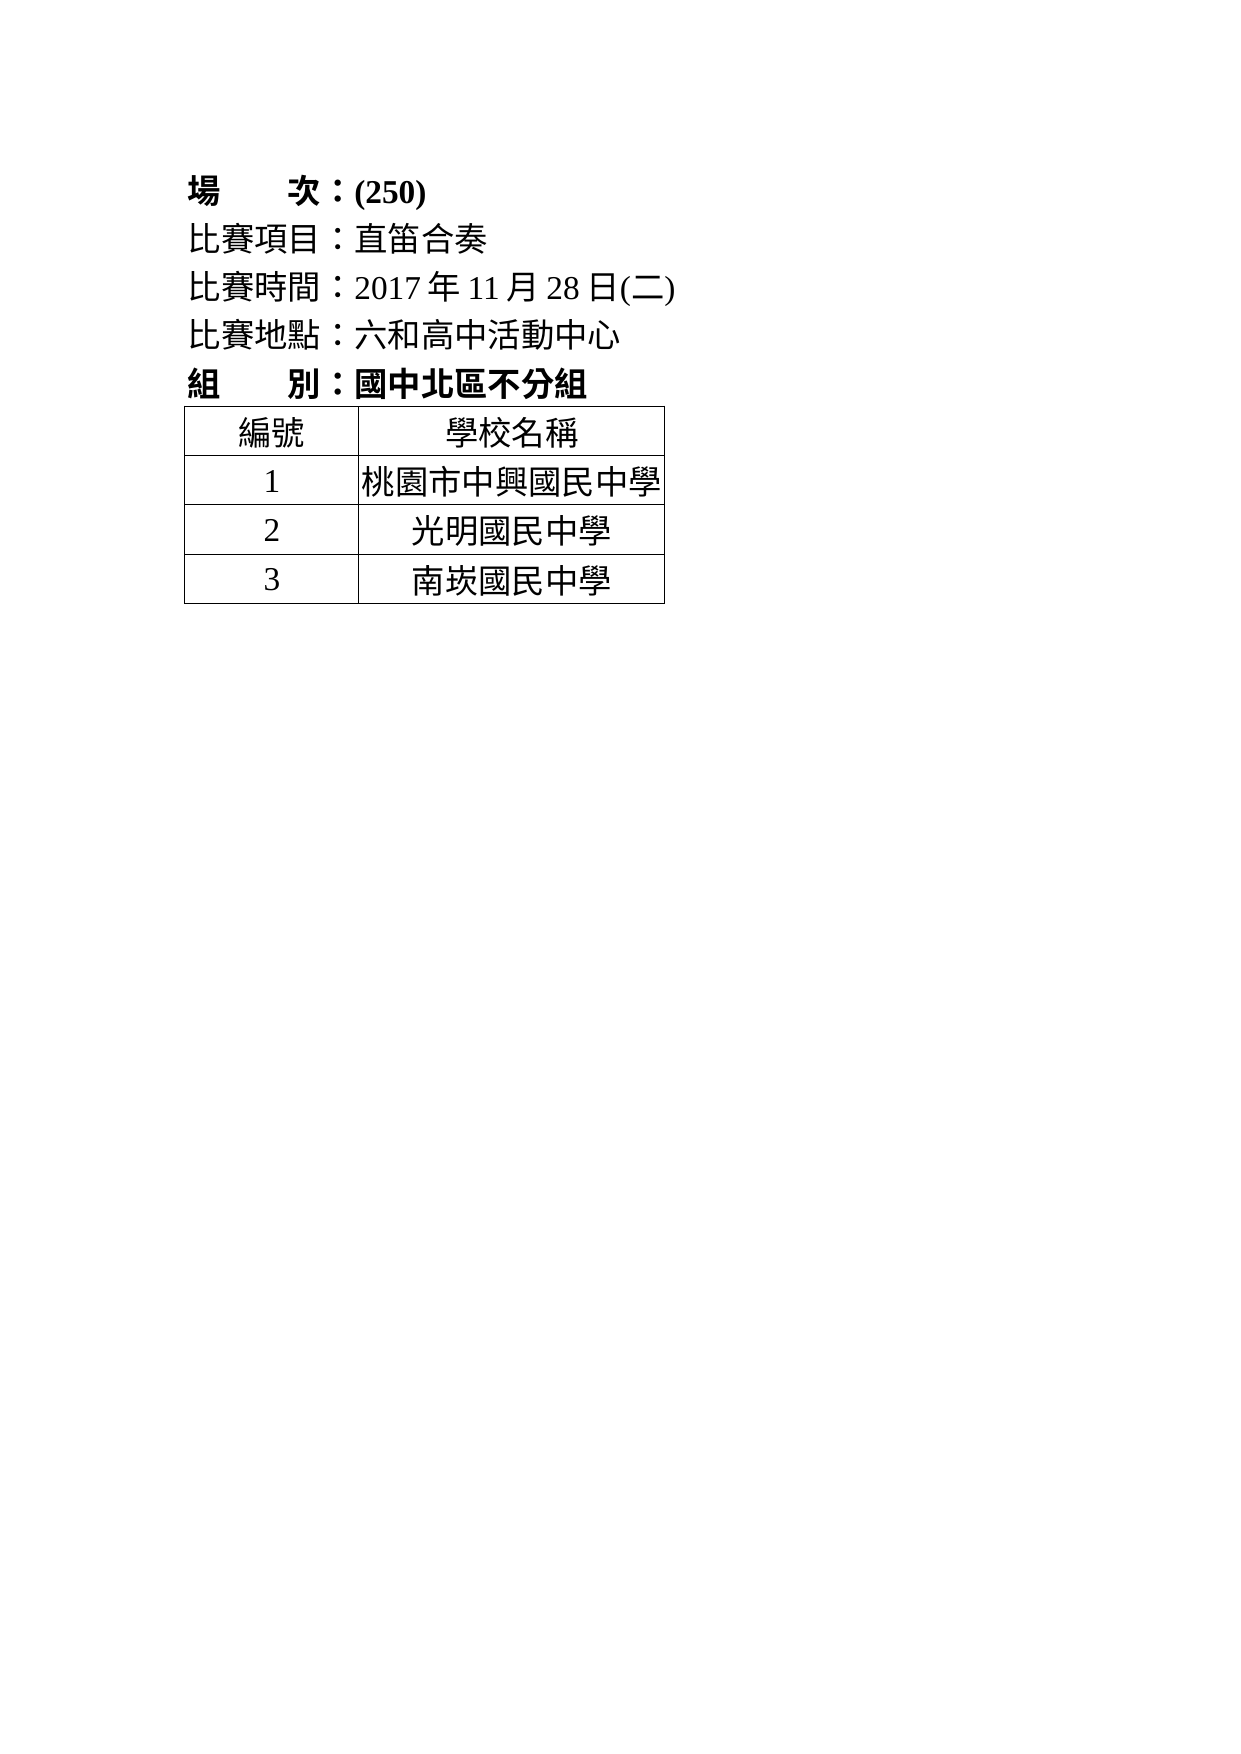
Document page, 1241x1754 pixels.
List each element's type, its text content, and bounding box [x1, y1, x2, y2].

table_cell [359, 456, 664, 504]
text 場 次：(250) [187, 164, 1053, 213]
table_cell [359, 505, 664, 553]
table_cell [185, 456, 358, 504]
text 組 別：國中北區不分組 [187, 357, 1053, 406]
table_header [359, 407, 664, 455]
text 比賽項目：直笛合奏 [187, 213, 1053, 261]
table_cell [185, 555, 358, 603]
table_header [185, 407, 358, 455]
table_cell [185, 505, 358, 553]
text 比賽時間：2017年11月28日(二) [187, 261, 1053, 309]
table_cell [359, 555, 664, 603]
text 比賽地點：六和高中活動中心 [187, 309, 1053, 357]
